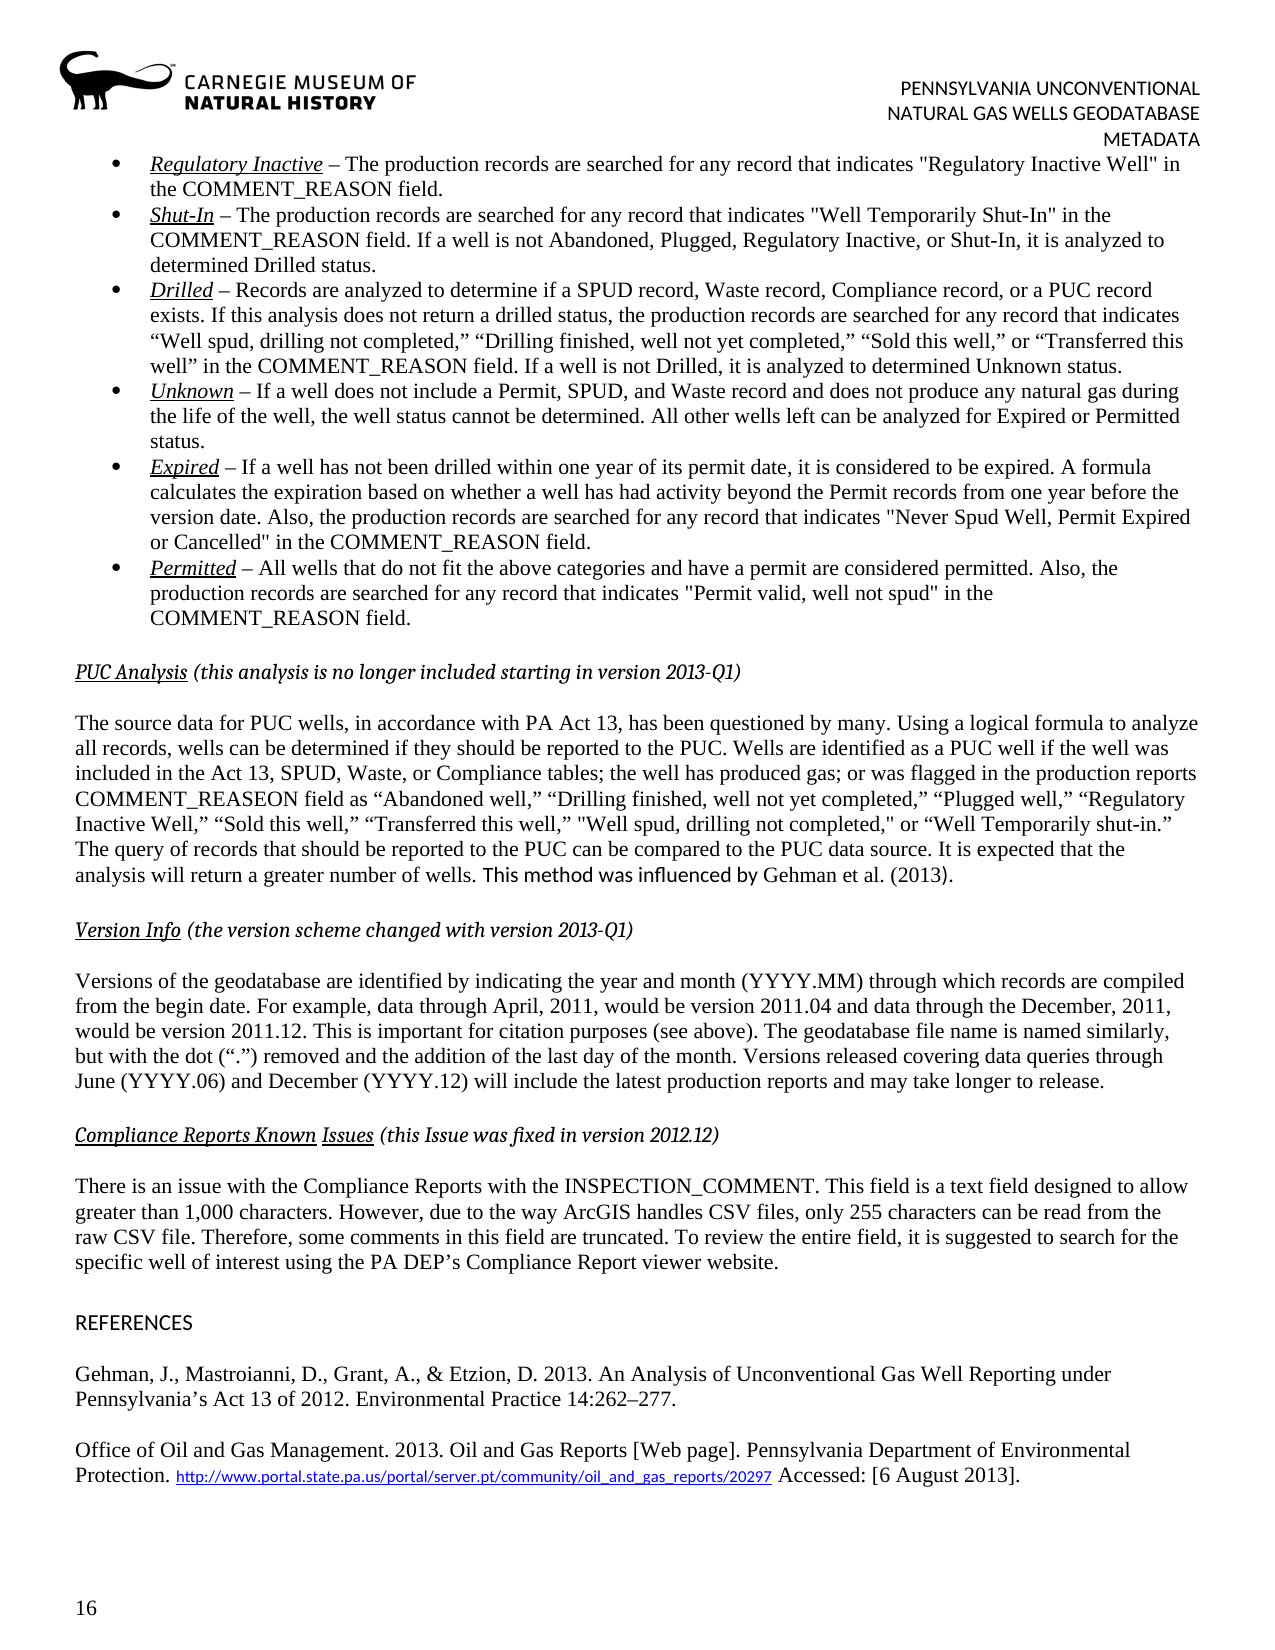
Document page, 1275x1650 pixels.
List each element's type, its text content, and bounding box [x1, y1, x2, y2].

text The source data for PUC wells, in accordance with PA Act 13, has been questioned by many. Using a logical formula to analyze all records, wells can be determined if they should be reported to the PUC. Wells are identified as a PUC well if the well was included in the Act 13, SPUD, Waste, or Compliance tables; the well has produced gas; or was flagged in the production reports COMMENT_REASEON field as “Abandoned well,” “Drilling finished, well not yet completed,” “Plugged well,” “Regulatory Inactive Well,” “Sold this well,” “Transferred this well,” "Well spud, drilling not completed," or “Well Temporarily shut-in.” The query of records that should be reported to the PUC can be compared to the PUC data source. It is expected that the analysis will return a greater number of wells. This method was influenced by Gehman et al. (2013). [75, 710, 1200, 888]
subtitle Compliance Reports Known Issues (this Issue was fixed in version 2012.12) [75, 1123, 1200, 1148]
subtitle PUC Analysis (this analysis is no longer included starting in version 2013-Q1) [75, 659, 1200, 685]
text Gehman, J., Mastroianni, D., Grant, A., & Etzion, D. 2013. An Analysis of Unconventional Gas Well Reporting under Pennsylvania’s Act 13 of 2012. Environmental Practice 14:262–277. [75, 1361, 1200, 1412]
list Expired – If a well has not been drilled within one year of its permit date, it is considered to be expired. A formula calculates the expiration based on whether a well has had activity beyond the Permit records from one year before the version date. Also, the production records are searched for any record that indicates "Never Spud Well, Permit Expired or Cancelled" in the COMMENT_REASON field. [112, 454, 1200, 554]
text There is an issue with the Compliance Reports with the INSPECTION_COMMENT. This field is a text field designed to allow greater than 1,000 characters. However, due to the way ArcGIS handles CSV files, only 255 characters can be read from the raw CSV file. Therefore, some comments in this field are truncated. To review the entire field, it is suggested to search for the specific well of interest using the PA DEP’s Compliance Report viewer website. [75, 1173, 1200, 1274]
text Office of Oil and Gas Management. 2013. Oil and Gas Reports [Web page]. Pennsylvania Department of Environmental Protection. http://www.portal.state.pa.us/portal/server.pt/community/oil_and_gas_reports/20297 Accessed: [6 August 2013]. [75, 1437, 1200, 1487]
list Regulatory Inactive – The production records are searched for any record that indicates "Regulatory Inactive Well" in the COMMENT_REASON field. [112, 151, 1200, 202]
text Versions of the geodatabase are identified by indicating the year and month (YYYY.MM) through which records are compiled from the begin date. For example, data through April, 2011, would be version 2011.04 and data through the December, 2011, would be version 2011.12. This is important for citation purposes (see above). The geodatabase file name is named similarly, but with the dot (“.”) removed and the addition of the last day of the month. Versions released covering data queries through June (YYYY.06) and December (YYYY.12) will include the latest production reports and may take longer to release. [75, 968, 1200, 1094]
list Shut-In – The production records are searched for any record that indicates "Well Temporarily Shut-In" in the COMMENT_REASON field. If a well is not Abandoned, Plugged, Regulatory Inactive, or Shut-In, it is analyzed to determined Drilled status. [112, 202, 1200, 277]
list Drilled – Records are analyzed to determine if a SPUD record, Waste record, Compliance record, or a PUC record exists. If this analysis does not return a drilled status, the production records are searched for any record that indicates “Well spud, drilling not completed,” “Drilling finished, well not yet completed,” “Sold this well,” or “Transferred this well” in the COMMENT_REASON field. If a well is not Drilled, it is analyzed to determined Unknown status. [112, 277, 1200, 378]
picture [46, 38, 430, 122]
subtitle REFERENCES [75, 1308, 1200, 1336]
list Unknown – If a well does not include a Permit, SPUD, and Waste record and does not produce any natural gas during the life of the well, the well status cannot be determined. All other wells left can be analyzed for Expired or Permitted status. [112, 378, 1200, 454]
list Permitted – All wells that do not fit the above categories and have a permit are considered permitted. Also, the production records are searched for any record that indicates "Permit valid, well not spud" in the COMMENT_REASON field. [112, 554, 1200, 630]
subtitle Version Info (the version scheme changed with version 2013-Q1) [75, 917, 1200, 942]
